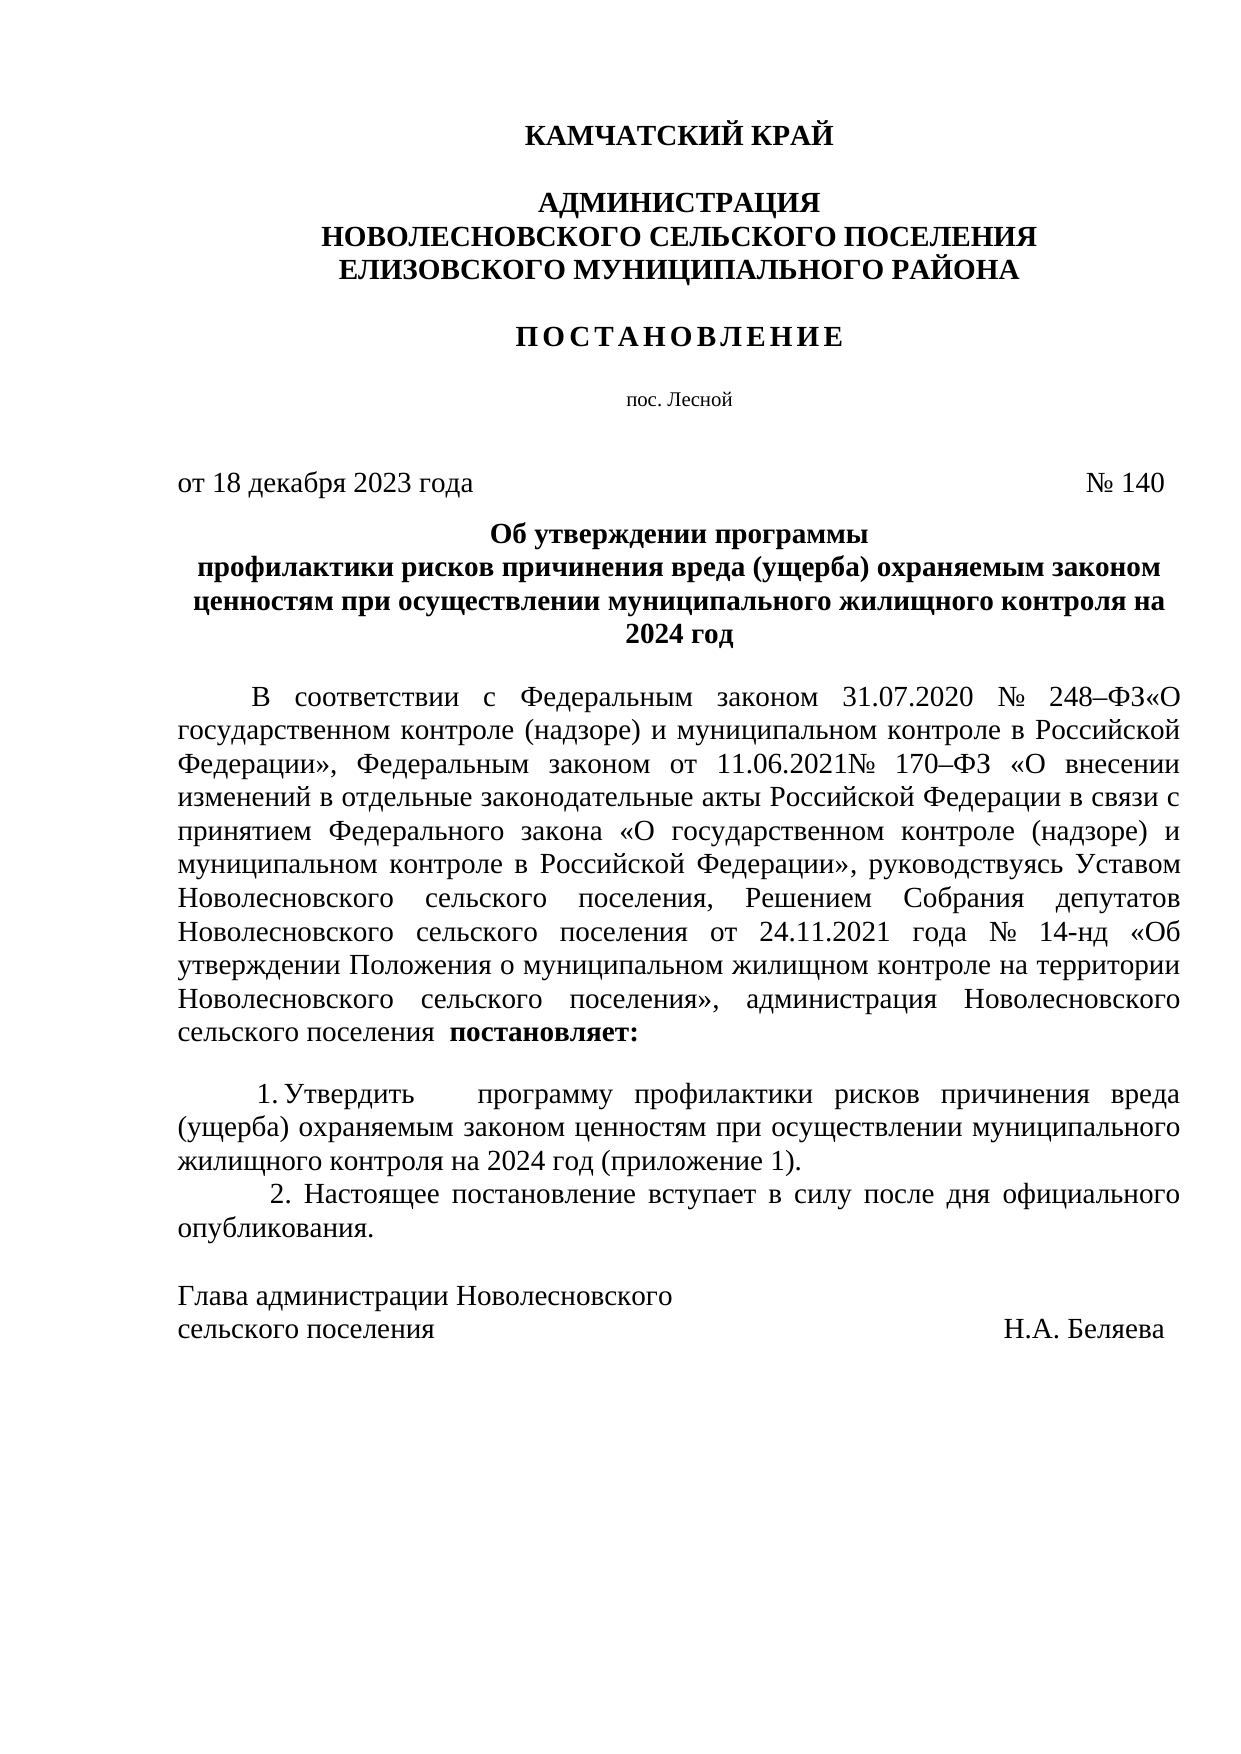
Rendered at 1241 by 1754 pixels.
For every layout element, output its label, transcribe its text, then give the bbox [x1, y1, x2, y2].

text Об утверждении программы [177, 516, 1181, 549]
text АДМИНИСТРАЦИЯ [177, 185, 1181, 219]
text ЕЛИЗОВСКОГО МУНИЦИПАЛЬНОГО РАЙОНА [177, 252, 1181, 286]
text ПОСТАНОВЛЕНИЕ [177, 319, 1181, 353]
text пос. Лесной [177, 386, 1181, 411]
text В соответствии с Федеральным законом 31.07.2020 № 248–ФЗ«О государственном контроле (надзоре) и муниципальном контроле в Российской Федерации», Федеральным законом от 11.06.2021№ 170–ФЗ «О внесении изменений в отдельные законодательные акты Российской Федерации в связи с принятием Федерального закона «О государственном контроле (надзоре) и муниципальном контроле в Российской Федерации», руководствуясь Уставом Новолесновского сельского поселения, Решением Собрания депутатов Новолесновского сельского поселения от 24.11.2021 года № 14-нд «Об утверждении Положения о муниципальном жилищном контроле на территории Новолесновского сельского поселения», администрация Новолесновского сельского поселения постановляет: [177, 679, 1181, 1048]
text КАМЧАТСКИЙ КРАЙ [177, 118, 1181, 152]
text Глава администрации Новолесновского [177, 1278, 1181, 1311]
text НОВОЛЕСНОВСКОГО СЕЛЬСКОГО ПОСЕЛЕНИЯ [177, 219, 1181, 252]
list Утвердить программу профилактики рисков причинения вреда (ущерба) охраняемым законом ценностям при осуществлении муниципального жилищного контроля на 2024 год (приложение 1). [177, 1077, 1181, 1177]
text от 18 декабря 2023 года № 140 [177, 466, 1181, 499]
text профилактики рисков причинения вреда (ущерба) охраняемым законом ценностям при осуществлении муниципального жилищного контроля на 2024 год [177, 549, 1181, 650]
text 2. Настоящее постановление вступает в силу после дня официального опубликования. [177, 1177, 1181, 1244]
text сельского поселения Н.А. Беляева [177, 1311, 1181, 1345]
